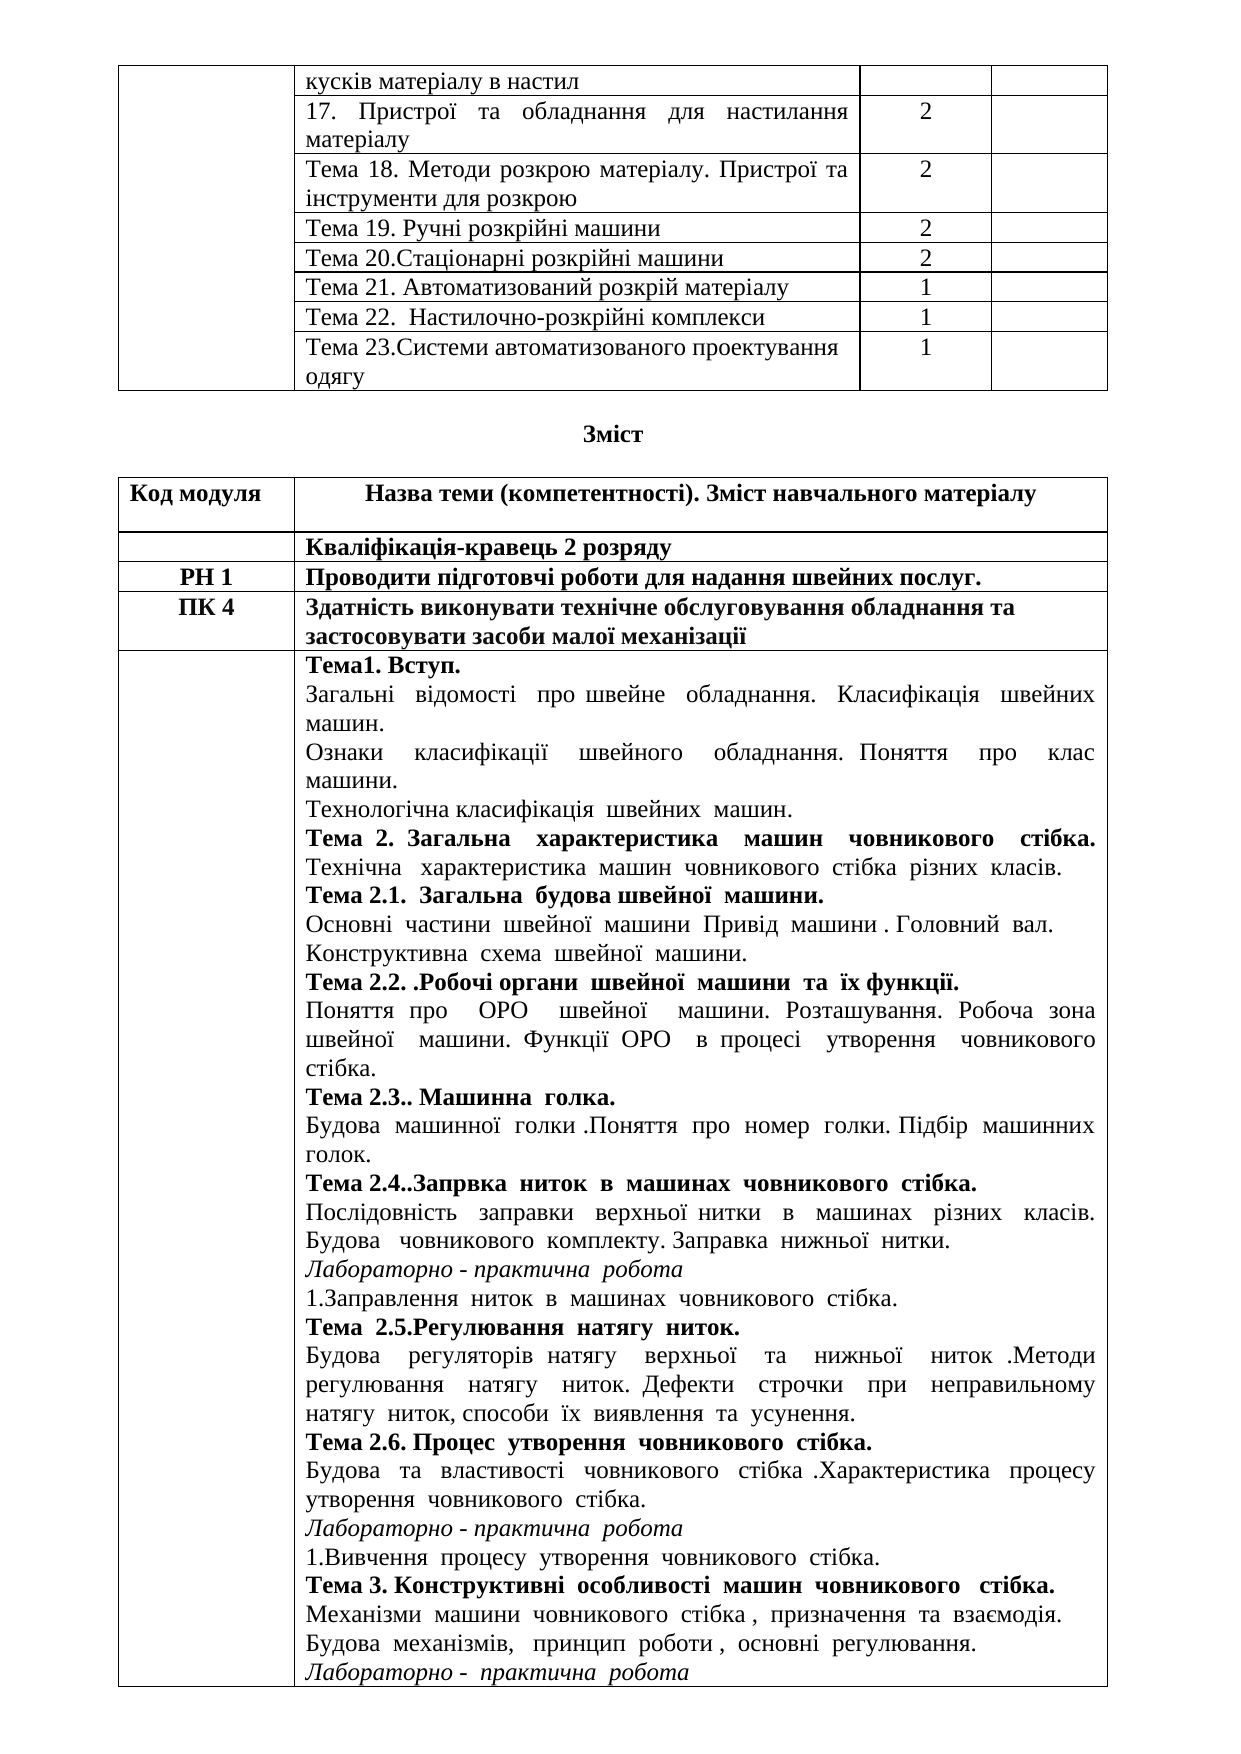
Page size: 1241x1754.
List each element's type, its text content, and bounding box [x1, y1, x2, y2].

table_cell 2 [861, 213, 991, 242]
table_cell 1 [861, 273, 991, 301]
table_cell Тема 21. Автоматизований розкрій матеріалу [295, 273, 859, 301]
table_cell [992, 154, 1107, 212]
table_cell Тема 23.Системи автоматизованого проектування одягу [295, 332, 859, 389]
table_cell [295, 651, 1107, 1686]
table_cell Тема 22. Настилочно-розкрійні комплекси [295, 302, 859, 331]
table_cell 2 [861, 96, 991, 153]
table_cell [992, 302, 1107, 331]
table_cell 2 [861, 154, 991, 212]
table_cell [992, 243, 1107, 271]
table_cell [992, 332, 1107, 389]
table_cell 1 [861, 302, 991, 331]
table_cell Зміст [118, 391, 1108, 477]
table_cell [992, 96, 1107, 153]
table_cell 2 [861, 243, 991, 271]
table_cell [119, 651, 294, 1686]
table_cell 2 [861, 66, 991, 95]
table_cell Здатність виконувати технічне обслуговування обладнання та застосовувати засоби малої механізації [295, 592, 1107, 649]
table_cell Тема 19. Ручні розкрійні машини [295, 213, 859, 242]
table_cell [295, 66, 859, 95]
table_cell Кваліфікація-кравець 2 розряду [295, 533, 1107, 561]
table_cell ПК 4 [119, 592, 294, 649]
table_cell 1 [861, 332, 991, 389]
table_cell [992, 273, 1107, 301]
table_cell Код модуля [119, 478, 294, 531]
table_cell Тема 20.Стаціонарні розкрійні машини [295, 243, 859, 271]
table_cell Проводити підготовчі роботи для надання швейних послуг. [295, 562, 1107, 591]
table_cell [992, 213, 1107, 242]
table_cell [119, 533, 294, 561]
table_cell 17. Пристрої та обладнання для настилання матеріалу [295, 96, 859, 153]
table_cell [992, 66, 1107, 95]
table_cell РН 1 [119, 562, 294, 591]
table_cell Назва теми (компетентності). Зміст навчального матеріалу [295, 478, 1107, 531]
table_cell Тема 18. Методи розкрою матеріалу. Пристрої та інструменти для розкрою [295, 154, 859, 212]
